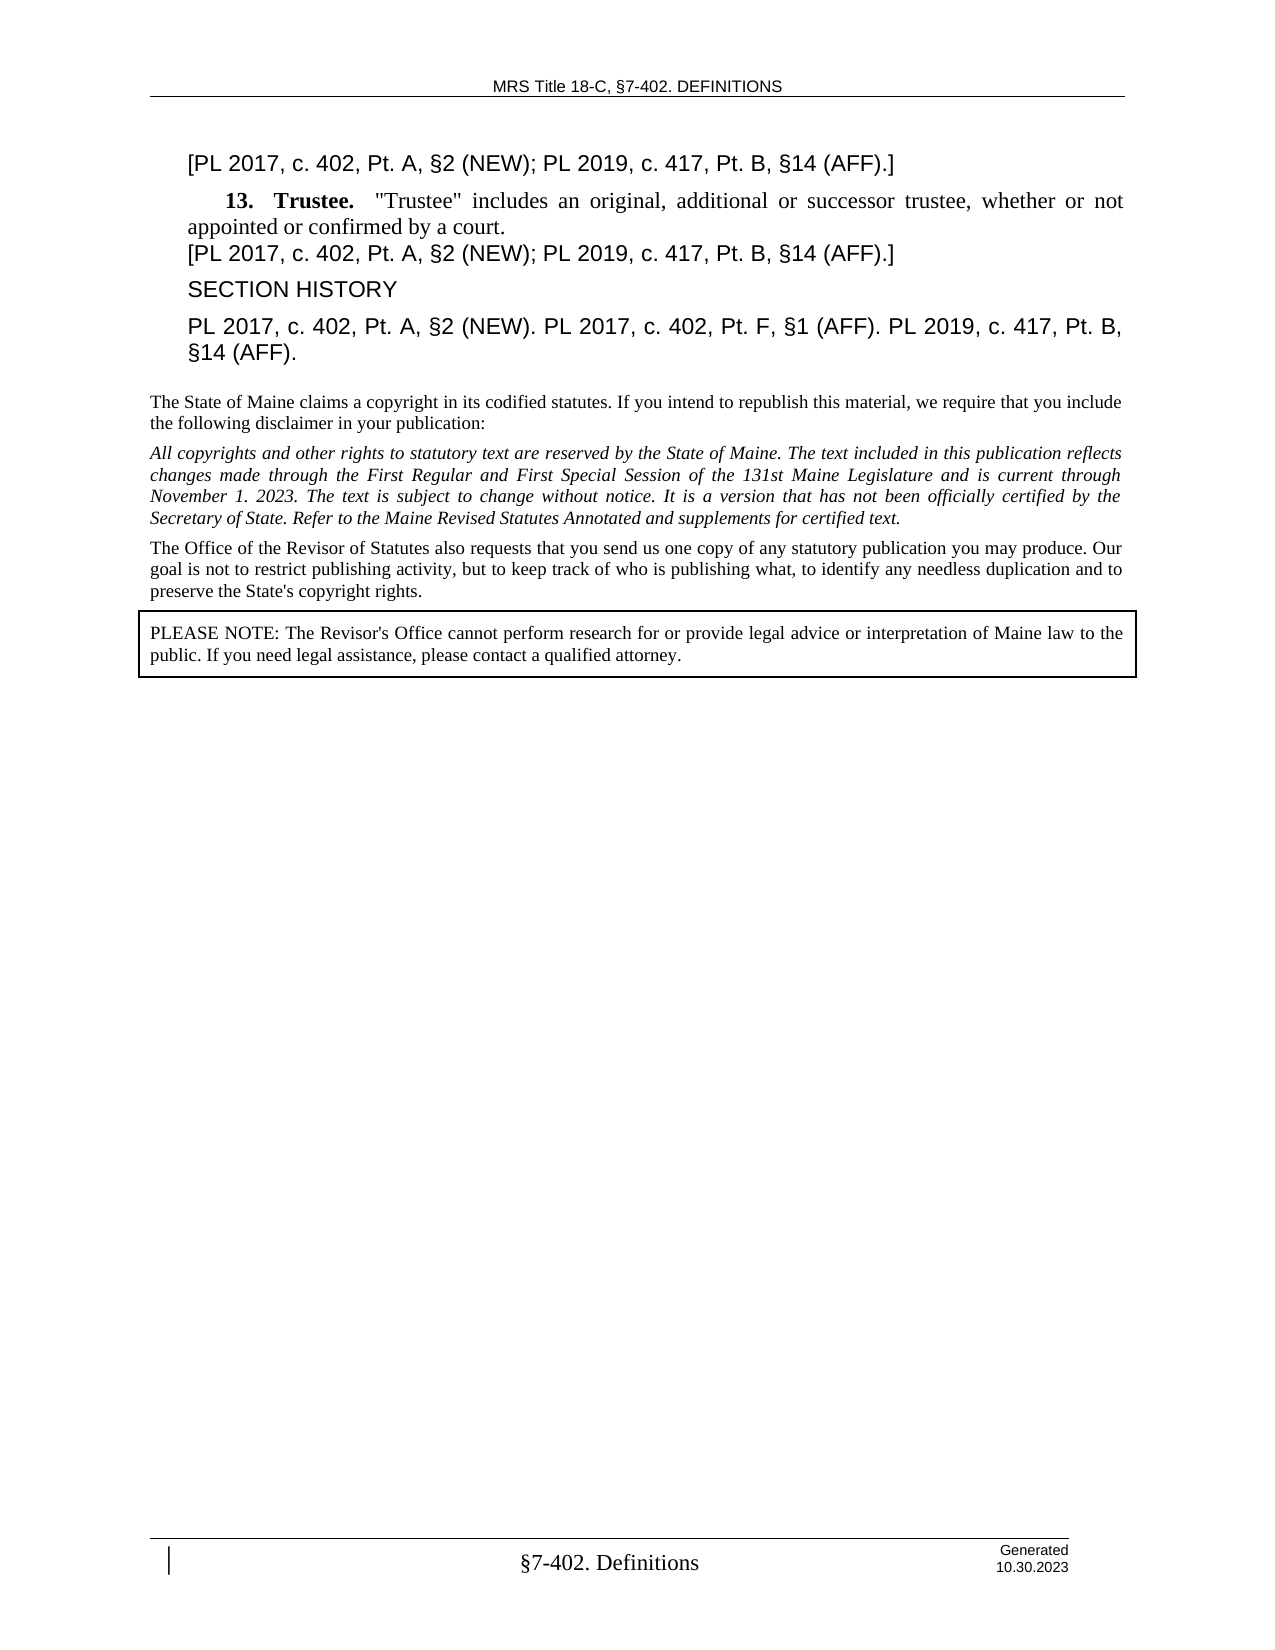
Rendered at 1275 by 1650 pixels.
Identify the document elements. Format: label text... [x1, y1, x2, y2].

text [PL 2017, c. 402, Pt. A, §2 (NEW); PL 2019, c. 417, Pt. B, §14 (AFF).] [187, 239, 1125, 266]
text PL 2017, c. 402, Pt. A, §2 (NEW). PL 2017, c. 402, Pt. F, §1 (AFF). PL 2019, c. 417, Pt. B, §14 (AFF). [187, 313, 1125, 366]
text The Office of the Revisor of Statutes also requests that you send us one copy of any statutory publication you may produce. Our goal is not to restrict publishing activity, but to keep track of who is publishing what, to identify any needless duplication and to preserve the State's copyright rights. [150, 537, 1125, 601]
text [PL 2017, c. 402, Pt. A, §2 (NEW); PL 2019, c. 417, Pt. B, §14 (AFF).] [187, 150, 1125, 176]
text PLEASE NOTE: The Revisor's Office cannot perform research for or provide legal advice or interpretation of Maine law to the public. If you need legal assistance, please contact a qualified attorney. [140, 612, 1135, 676]
text 13. Trustee. "Trustee" includes an original, additional or successor trustee, whether or not appointed or confirmed by a court. [187, 187, 1125, 239]
text SECTION HISTORY [187, 276, 1125, 303]
text The State of Maine claims a copyright in its codified statutes. If you intend to republish this material, we require that you include the following disclaimer in your publication: [150, 391, 1125, 434]
text All copyrights and other rights to statutory text are reserved by the State of Maine. The text included in this publication reflects changes made through the First Regular and First Special Session of the 131st Maine Legislature and is current through November 1. 2023 . The text is subject to change without notice. It is a version that has not been officially certified by the Secretary of State. Refer to the Maine Revised Statutes Annotated and supplements for certified text. [150, 442, 1125, 528]
